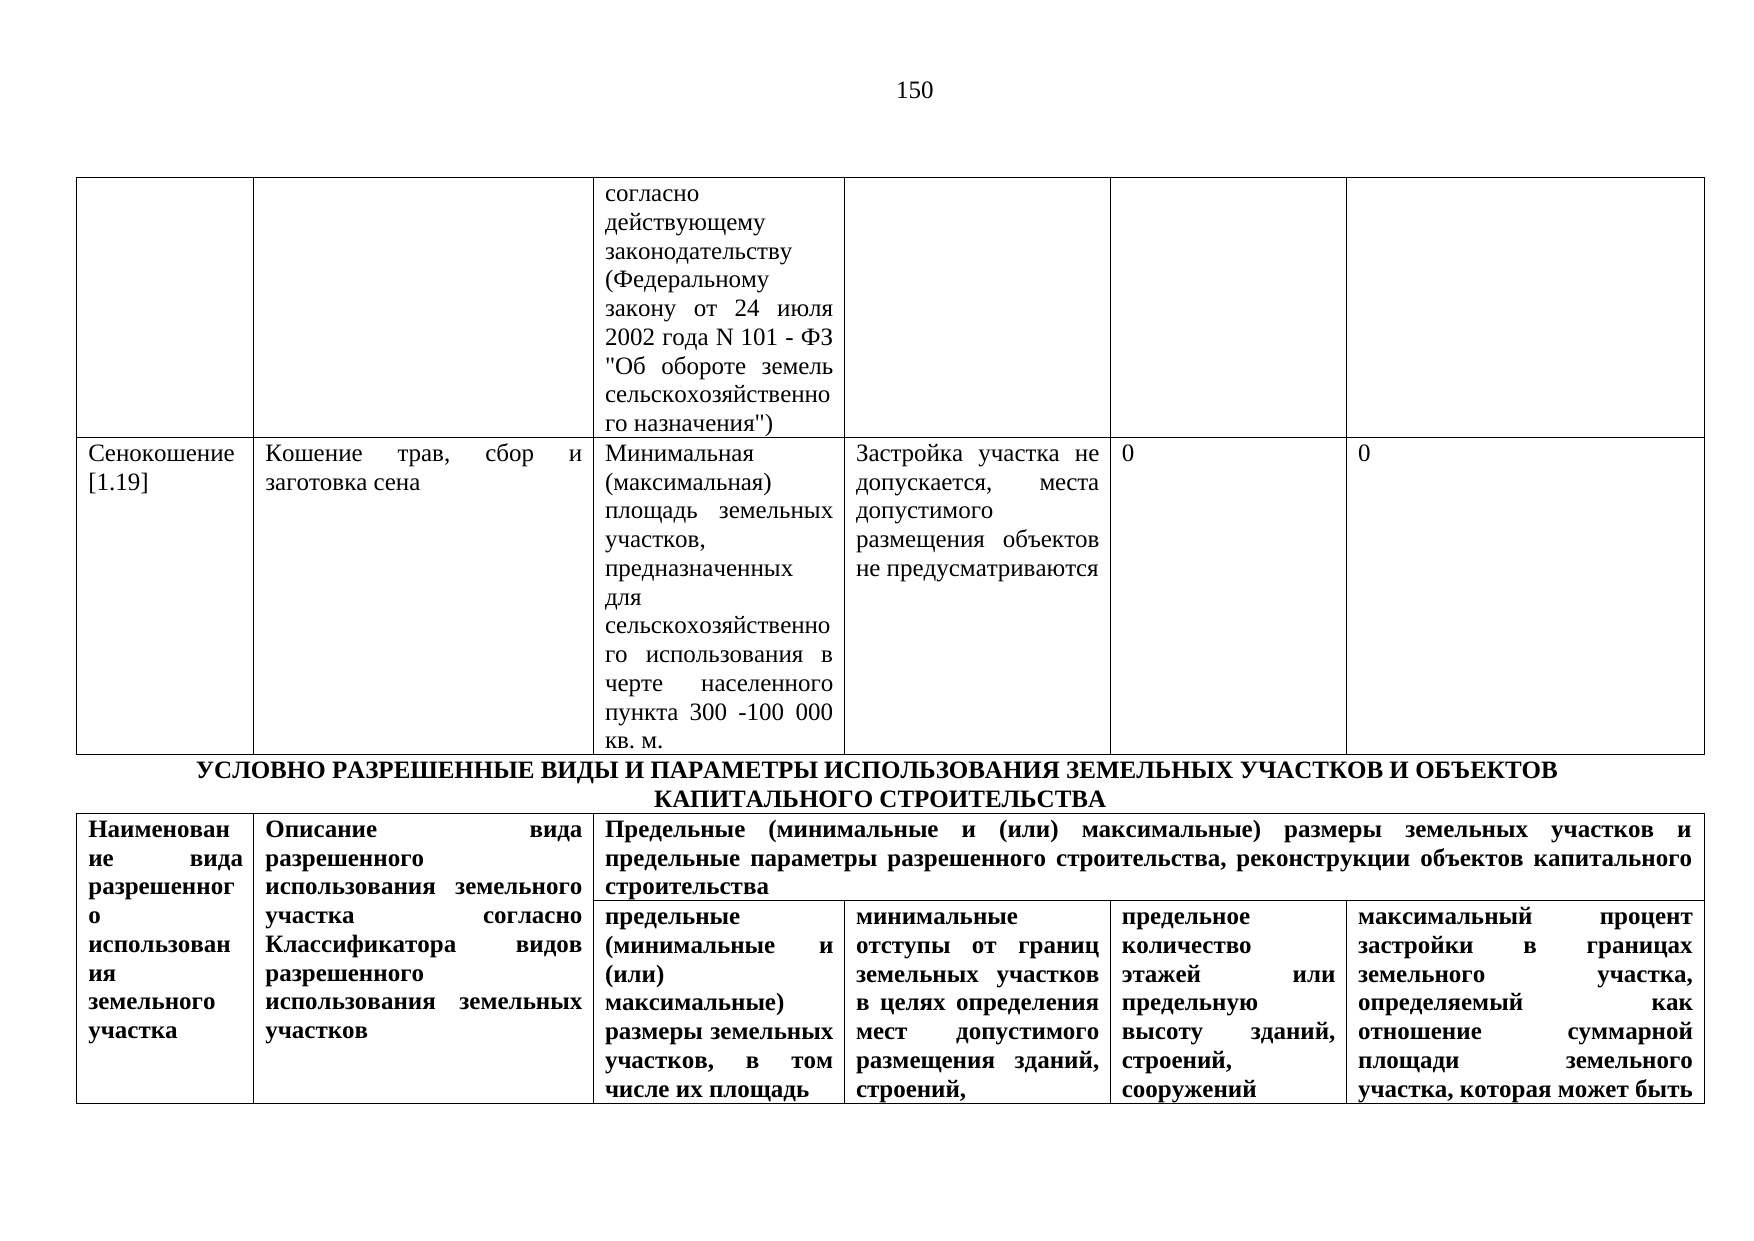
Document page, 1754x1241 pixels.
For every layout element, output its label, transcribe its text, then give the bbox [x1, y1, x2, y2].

table_cell Кошение трав, сбор и заготовка сена [254, 438, 593, 754]
table_header Описание вида разрешенного использования земельного участка согласно Классификатора видов разрешенного использования земельных участков [254, 814, 593, 1102]
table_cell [1347, 901, 1704, 1102]
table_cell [594, 178, 844, 437]
table_cell Минимальная (максимальная) площадь земельных участков, предназначенных для сельскохозяйственного использования в черте населенного пункта 300 -100 000 кв. м. [594, 438, 844, 754]
table_cell Застройка участка не допускается, места допустимого размещения объектов не предусматриваются [845, 438, 1110, 754]
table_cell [254, 178, 593, 437]
table_cell 0 [1111, 178, 1346, 437]
table_cell 0 [1347, 178, 1704, 437]
table_cell Сенокошение [1.19] [77, 438, 253, 754]
table_header Предельные (минимальные и (или) максимальные) размеры земельных участков и предельные параметры разрешенного строительства, реконструкции объектов капитального строительства [594, 814, 1704, 900]
text КАПИТАЛЬНОГО СТРОИТЕЛЬСТВА [65, 784, 1689, 813]
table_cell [845, 901, 1110, 1102]
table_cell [1111, 901, 1346, 1102]
table_cell 0 [1111, 438, 1346, 754]
text УСЛОВНО РАЗРЕШЕННЫЕ ВИДЫ И ПАРАМЕТРЫ ИСПОЛЬЗОВАНИЯ ЗЕМЕЛЬНЫХ УЧАСТКОВ И ОБЪЕКТОВ [65, 755, 1689, 784]
table_cell 0 [1347, 438, 1704, 754]
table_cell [594, 901, 844, 1102]
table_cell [845, 178, 1110, 437]
table_header Наименование вида разрешенного использования земельного участка [77, 814, 253, 1102]
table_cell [77, 178, 253, 437]
